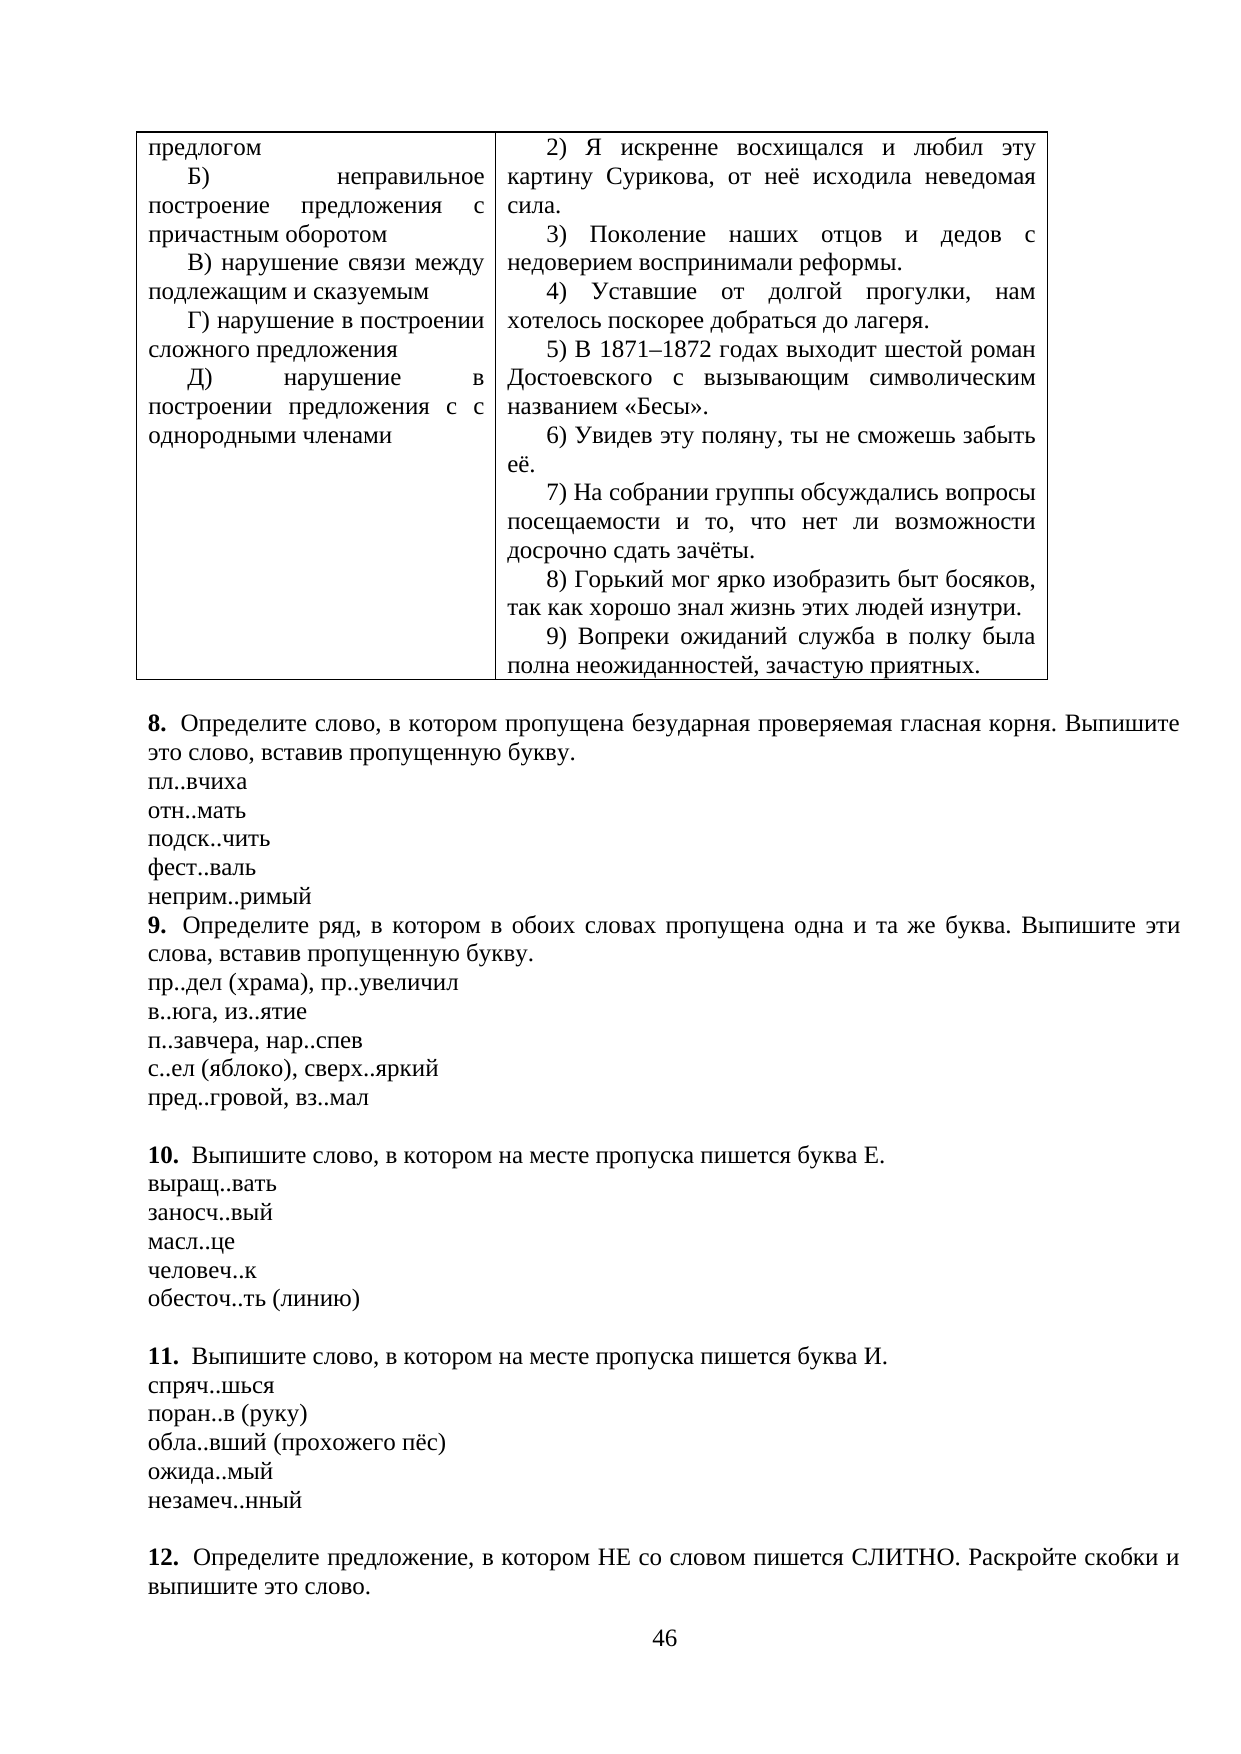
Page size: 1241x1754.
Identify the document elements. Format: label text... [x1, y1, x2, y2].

text человеч..к [148, 1255, 1181, 1283]
text 11. Выпишите слово, в котором на месте пропуска пишется буква И. [148, 1341, 1181, 1370]
text фест..валь [148, 852, 1181, 881]
text пред..гровой, вз..мал [148, 1082, 1181, 1111]
text отн..мать [148, 795, 1181, 823]
text масл..це [148, 1226, 1181, 1255]
text пр..дел (храма), пр..увеличил [148, 967, 1181, 996]
text с..ел (яблоко), сверх..яркий [148, 1053, 1181, 1082]
text незамеч..нный [148, 1485, 1181, 1513]
text поран..в (руку) [148, 1398, 1181, 1427]
text 12. Определите предложение, в котором НЕ со словом пишется СЛИТНО. Раскройте скобки и выпишите это слово. [148, 1542, 1181, 1600]
text п..завчера, нар..спев [148, 1025, 1181, 1053]
text 10. Выпишите слово, в котором на месте пропуска пишется буква Е. [148, 1140, 1181, 1168]
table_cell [496, 133, 1047, 679]
text ожида..мый [148, 1456, 1181, 1485]
text обла..вший (прохожего пёс) [148, 1427, 1181, 1456]
text 8. Определите слово, в котором пропущена безударная проверяемая гласная корня. Выпишите это слово, вставив пропущенную букву. [148, 708, 1181, 766]
text спряч..шься [148, 1370, 1181, 1398]
text обесточ..ть (линию) [148, 1283, 1181, 1312]
text заносч..вый [148, 1197, 1181, 1226]
text в..юга, из..ятие [148, 996, 1181, 1025]
text подск..чить [148, 823, 1181, 852]
text 9. Определите ряд, в котором в обоих словах пропущена одна и та же буква. Выпишите эти слова, вставив пропущенную букву. [148, 910, 1181, 967]
text выращ..вать [148, 1168, 1181, 1197]
text пл..вчиха [148, 766, 1181, 795]
text неприм..римый [148, 881, 1181, 910]
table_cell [137, 133, 495, 679]
